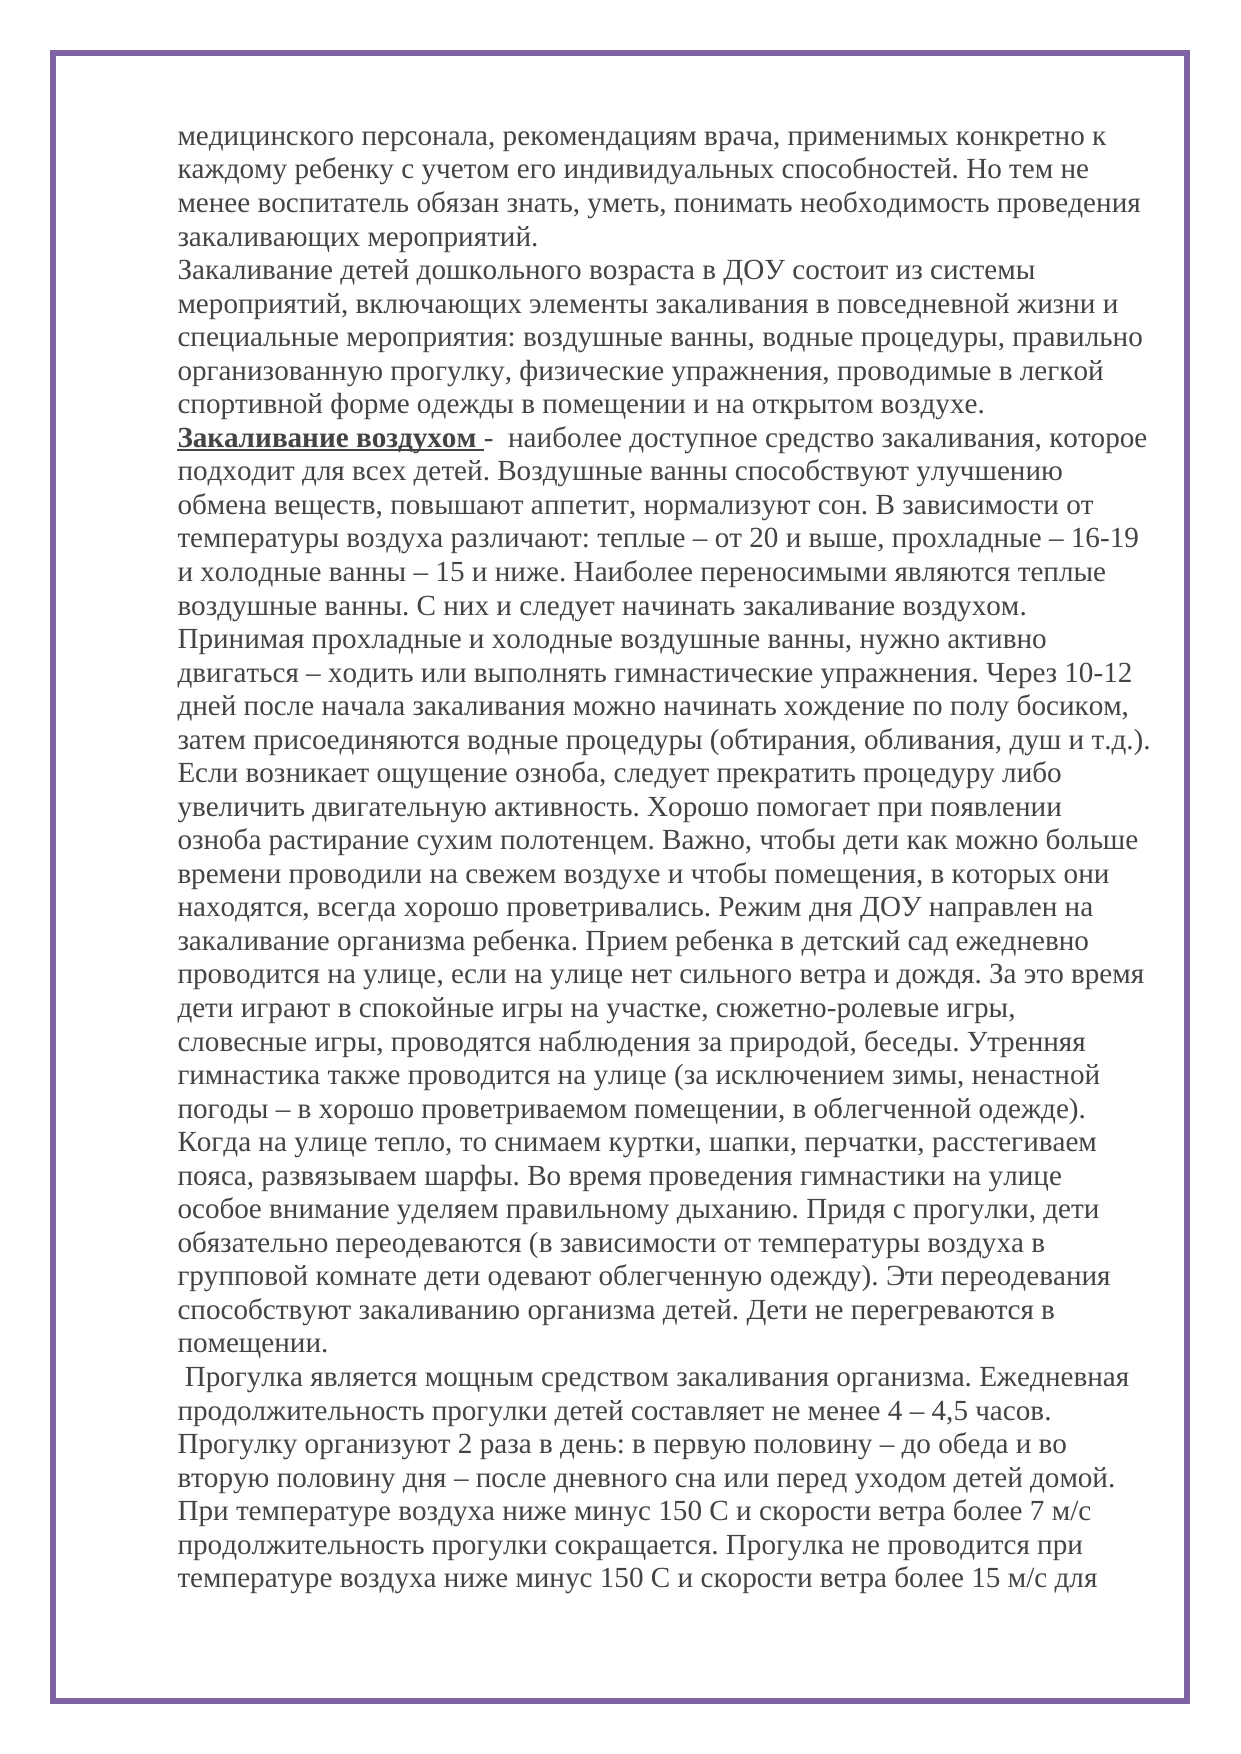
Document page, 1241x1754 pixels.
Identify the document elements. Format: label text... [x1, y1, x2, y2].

text Закаливание воздухом - наиболее доступное средство закаливания, которое подходит для всех детей. Воздушные ванны способствуют улучшению обмена веществ, повышают аппетит, нормализуют сон. В зависимости от температуры воздуха различают: теплые – от 20 и выше, прохладные – 16-19 и холодные ванны – 15 и ниже. Наиболее переносимыми являются теплые воздушные ванны. С них и следует начинать закаливание воздухом. Принимая прохладные и холодные воздушные ванны, нужно активно двигаться – ходить или выполнять гимнастические упражнения. Через 10-12 дней после начала закаливания можно начинать хождение по полу босиком, затем присоединяются водные процедуры (обтирания, обливания, душ и т.д.). Если возникает ощущение озноба, следует прекратить процедуру либо увеличить двигательную активность. Хорошо помогает при появлении озноба растирание сухим полотенцем. Важно, чтобы дети как можно больше времени проводили на свежем воздухе и чтобы помещения, в которых они находятся, всегда хорошо проветривались. Режим дня ДОУ направлен на закаливание организма ребенка. Прием ребенка в детский сад ежедневно проводится на улице, если на улице нет сильного ветра и дождя. За это время дети играют в спокойные игры на участке, сюжетно-ролевые игры, словесные игры, проводятся наблюдения за природой, беседы. Утренняя гимнастика также проводится на улице (за исключением зимы, ненастной погоды – в хорошо проветриваемом помещении, в облегченной одежде). Когда на улице тепло, то снимаем куртки, шапки, перчатки, расстегиваем пояса, развязываем шарфы. Во время проведения гимнастики на улице особое внимание уделяем правильному дыханию. Придя с прогулки, дети обязательно переодеваются (в зависимости от температуры воздуха в групповой комнате дети одевают облегченную одежду). Эти переодевания способствуют закаливанию организма детей. Дети не перегреваются в помещении. [177, 420, 1152, 1359]
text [177, 1359, 1152, 1594]
text Закаливание детей дошкольного возраста в ДОУ состоит из системы мероприятий, включающих элементы закаливания в повседневной жизни и специальные мероприятия: воздушные ванны, водные процедуры, правильно организованную прогулку, физические упражнения, проводимые в легкой спортивной форме одежды в помещении и на открытом воздухе. [177, 252, 1152, 420]
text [177, 118, 1152, 252]
